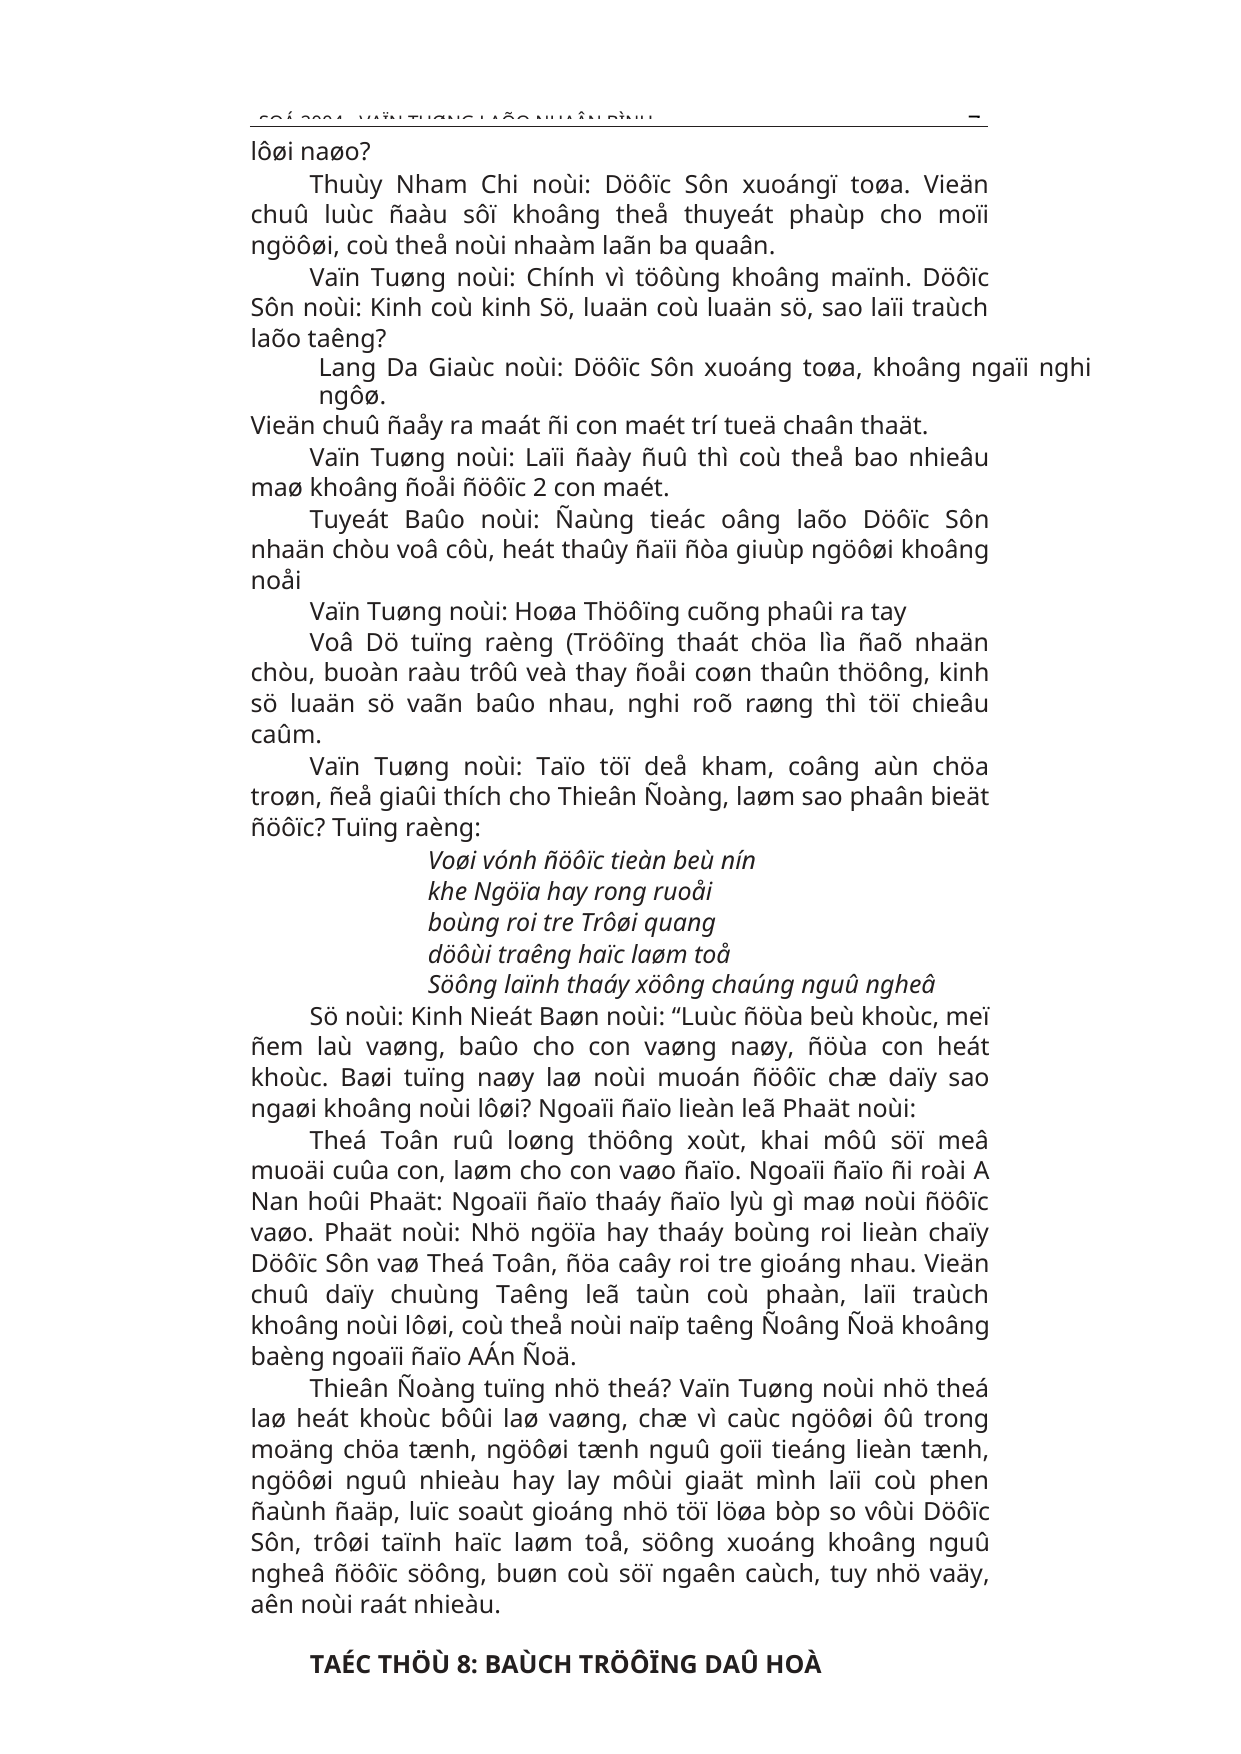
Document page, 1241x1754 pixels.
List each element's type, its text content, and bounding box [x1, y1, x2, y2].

text Vaïn Tuøng noùi: Laïi ñaày ñuû thì coù theå bao nhieâu maø khoâng ñoåi ñöôïc 2 con maét. [250, 442, 990, 504]
subtitle TAÉC THÖÙ 8: BAÙCH TRÖÔÏNG DAÛ HOÀ [309, 1647, 1092, 1681]
text Söông laïnh thaáy xöông chaúng nguû ngheâ [428, 971, 1092, 999]
text Thuùy Nham Chi noùi: Döôïc Sôn xuoángï toøa. Vieän chuû luùc ñaàu sôï khoâng theå thuyeát phaùp cho moïi ngöôøi, coù theå noùi nhaàm laãn ba quaân. [250, 168, 990, 261]
text lôøi naøo? [250, 134, 1092, 167]
text Vieän chuû ñaåy ra maát ñi con maét trí tueä chaân thaät. [250, 410, 1092, 441]
text Vaïn Tuøng noùi: Hoøa Thöôïng cuõng phaûi ra tay [309, 597, 1092, 626]
text Sö noùi: Kinh Nieát Baøn noùi: “Luùc ñöùa beù khoùc, meï ñem laù vaøng, baûo cho con vaøng naøy, ñöùa con heát khoùc. Baøi tuïng naøy laø noùi muoán ñöôïc chæ daïy sao ngaøi khoâng noùi lôøi? Ngoaïi ñaïo lieàn leã Phaät noùi: [250, 1001, 990, 1124]
text Voøi vónh ñöôïc tieàn beù nín khe Ngöïa hay rong ruoåi boùng roi tre Trôøi quang döôùi traêng haïc laøm toå [428, 844, 773, 971]
text Vaïn Tuøng noùi: Taïo töï deå kham, coâng aùn chöa troøn, ñeå giaûi thích cho Thieân Ñoàng, laøm sao phaân bieät ñöôïc? Tuïng raèng: [250, 751, 990, 844]
text Tuyeát Baûo noùi: Ñaùng tieác oâng laõo Döôïc Sôn nhaän chòu voâ côù, heát thaûy ñaïi ñòa giuùp ngöôøi khoâng noåi [250, 504, 990, 597]
text Lang Da Giaùc noùi: Döôïc Sôn xuoáng toøa, khoâng ngaïi nghi ngôø. [318, 354, 1092, 410]
text Thieân Ñoàng tuïng nhö theá? Vaïn Tuøng noùi nhö theá laø heát khoùc bôûi laø vaøng, chæ vì caùc ngöôøi ôû trong moäng chöa tænh, ngöôøi tænh nguû goïi tieáng lieàn tænh, ngöôøi nguû nhieàu hay lay môùi giaät mình laïi coù phen ñaùnh ñaäp, luïc soaùt gioáng nhö töï löøa bòp so vôùi Döôïc Sôn, trôøi taïnh haïc laøm toå, söông xuoáng khoâng nguû ngheâ ñöôïc söông, buøn coù söï ngaên caùch, tuy nhö vaäy, aên noùi raát nhieàu. [250, 1373, 990, 1621]
text Vaïn Tuøng noùi: Chính vì töôùng khoâng maïnh. Döôïc Sôn noùi: Kinh coù kinh Sö, luaän coù luaän sö, sao laïi traùch laõo taêng? [250, 261, 990, 354]
text Voâ Dö tuïng raèng (Tröôïng thaát chöa lìa ñaõ nhaän chòu, buoàn raàu trôû veà thay ñoåi coøn thaûn thöông, kinh sö luaän sö vaãn baûo nhau, nghi roõ raøng thì töï chieâu caûm. [250, 627, 990, 751]
text Theá Toân ruû loøng thöông xoùt, khai môû söï meâ muoäi cuûa con, laøm cho con vaøo ñaïo. Ngoaïi ñaïo ñi roài A Nan hoûi Phaät: Ngoaïi ñaïo thaáy ñaïo lyù gì maø noùi ñöôïc vaøo. Phaät noùi: Nhö ngöïa hay thaáy boùng roi lieàn chaïy Döôïc Sôn vaø Theá Toân, ñöa caây roi tre gioáng nhau. Vieän chuû daïy chuùng Taêng leã taùn coù phaàn, laïi traùch khoâng noùi lôøi, coù theå noùi naïp taêng Ñoâng Ñoä khoâng baèng ngoaïi ñaïo AÁn Ñoä. [250, 1124, 990, 1373]
